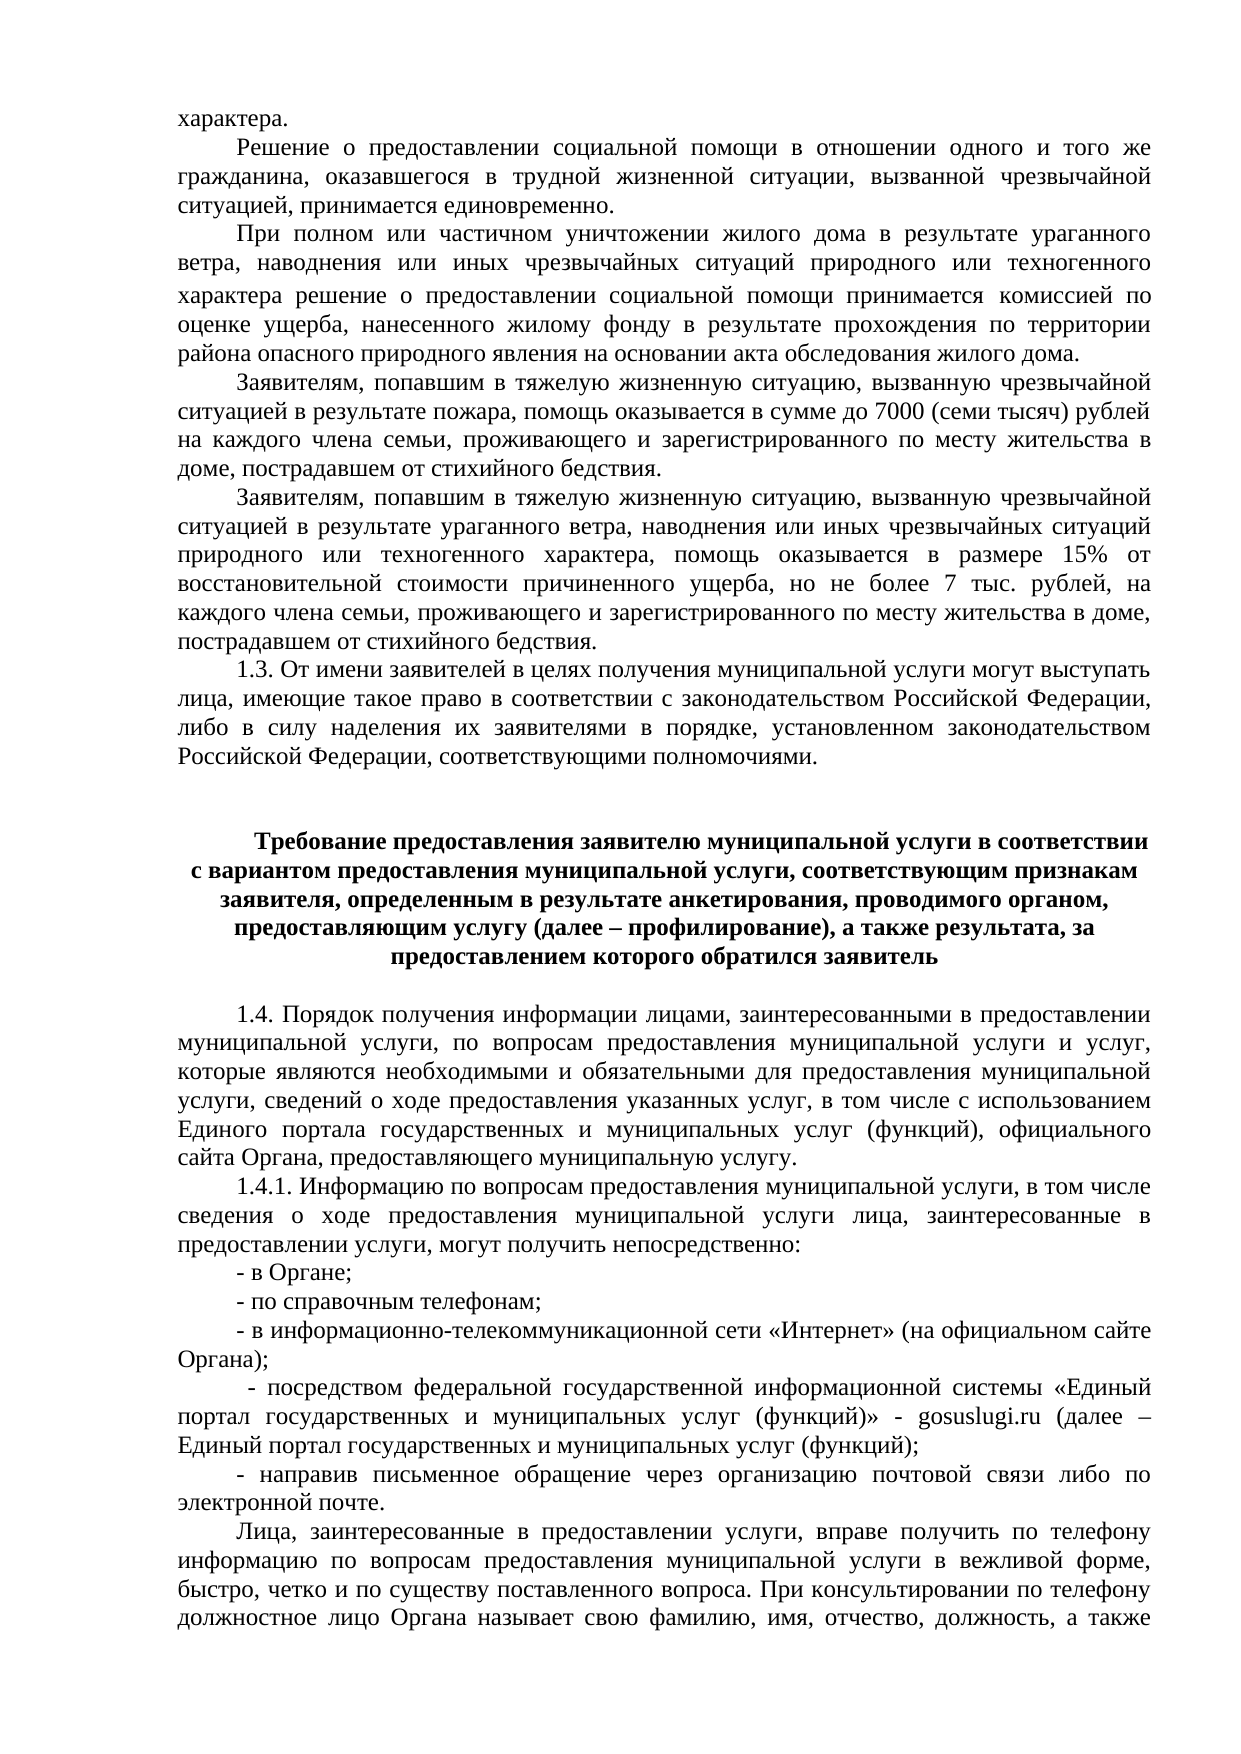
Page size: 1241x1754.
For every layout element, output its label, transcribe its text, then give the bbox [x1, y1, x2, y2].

text При полном или частичном уничтожении жилого дома в результате ураганного ветра, наводнения или иных чрезвычайных ситуаций природного или техногенного характера решение о предоставлении социальной помощи принимается комиссией по оценке ущерба, нанесенного жилому фонду в результате прохождения по территории района опасного природного явления на основании акта обследования жилого дома. [177, 218, 1152, 367]
text Заявителям, попавшим в тяжелую жизненную ситуацию, вызванную чрезвычайной ситуацией в результате ураганного ветра, наводнения или иных чрезвычайных ситуаций природного или техногенного характера, помощь оказывается в размере 15% от восстановительной стоимости причиненного ущерба, но не более 7 тыс. рублей, на каждого члена семьи, проживающего и зарегистрированного по месту жительства в доме, пострадавшем от стихийного бедствия. [177, 482, 1152, 654]
text - направив письменное обращение через организацию почтовой связи либо по электронной почте. [177, 1459, 1152, 1516]
text Решение о предоставлении социальной помощи в отношении одного и того же гражданина, оказавшегося в трудной жизненной ситуации, вызванной чрезвычайной ситуацией, принимается единовременно. [177, 132, 1152, 218]
text - посредством федеральной государственной информационной системы «Единый портал государственных и муниципальных услуг (функций)» - gosuslugi.ru (далее – Единый портал государственных и муниципальных услуг (функций); [177, 1372, 1152, 1459]
text Требование предоставления заявителю муниципальной услуги в соответствии с вариантом предоставления муниципальной услуги, соответствующим признакам заявителя, определенным в результате анкетирования, проводимого органом, предоставляющим услугу (далее – профилирование), а также результата, за предоставлением которого обратился заявитель [177, 826, 1152, 970]
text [177, 103, 1152, 132]
text - по справочным телефонам; [177, 1286, 1152, 1315]
text 1.3. От имени заявителей в целях получения муниципальной услуги могут выступать лица, имеющие такое право в соответствии с законодательством Российской Федерации, либо в силу наделения их заявителями в порядке, установленном законодательством Российской Федерации, соответствующими полномочиями. [177, 654, 1152, 769]
text 1.4. Порядок получения информации лицами, заинтересованными в предоставлении муниципальной услуги, по вопросам предоставления муниципальной услуги и услуг, которые являются необходимыми и обязательными для предоставления муниципальной услуги, сведений о ходе предоставления указанных услуг, в том числе с использованием Единого портала государственных и муниципальных услуг (функций), официального сайта Органа, предоставляющего муниципальную услугу. [177, 999, 1152, 1171]
text Заявителям, попавшим в тяжелую жизненную ситуацию, вызванную чрезвычайной ситуацией в результате пожара, помощь оказывается в сумме до 7000 (семи тысяч) рублей на каждого члена семьи, проживающего и зарегистрированного по месту жительства в доме, пострадавшем от стихийного бедствия. [177, 367, 1152, 482]
text - в Органе; [177, 1257, 1152, 1286]
text 1.4.1. Информацию по вопросам предоставления муниципальной услуги, в том числе сведения о ходе предоставления муниципальной услуги лица, заинтересованные в предоставлении услуги, могут получить непосредственно: [177, 1171, 1152, 1257]
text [177, 1516, 1152, 1631]
text - в информационно-телекоммуникационной сети «Интернет» (на официальном сайте Органа); [177, 1315, 1152, 1372]
